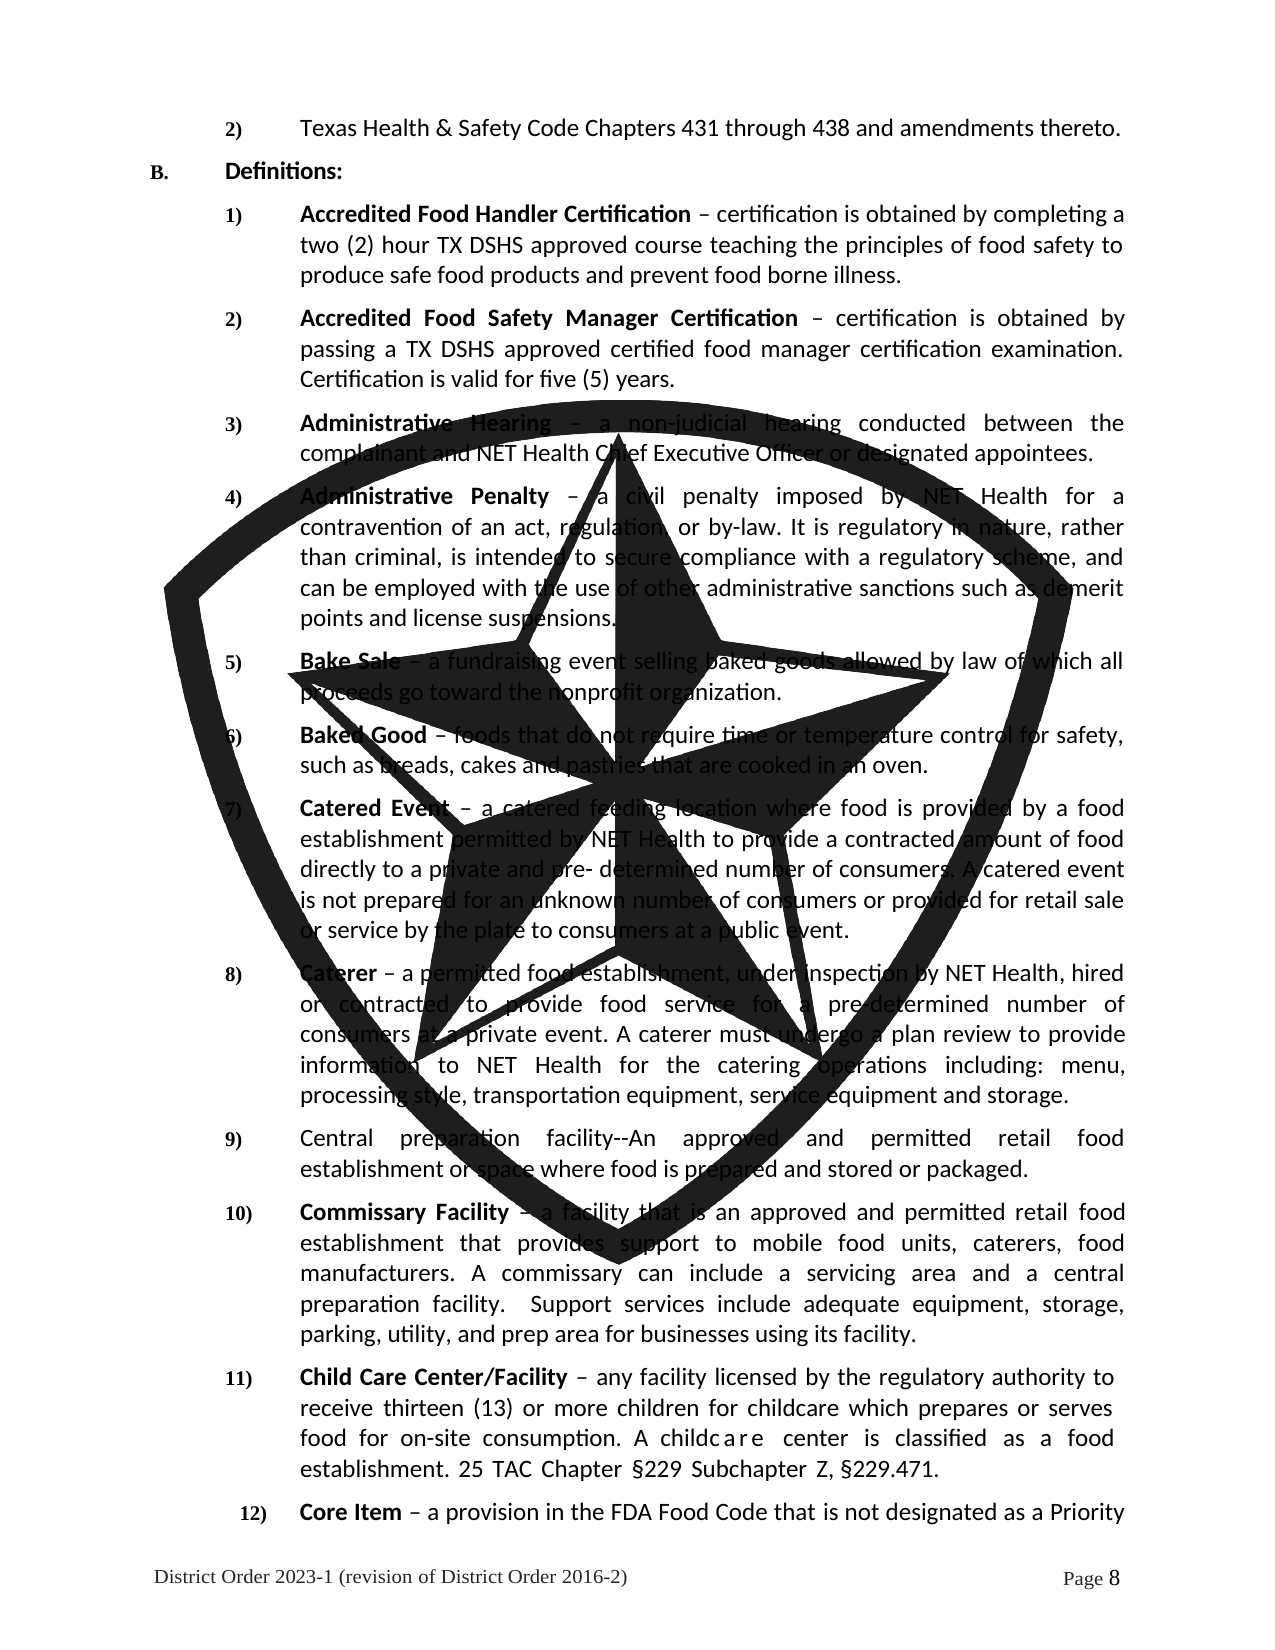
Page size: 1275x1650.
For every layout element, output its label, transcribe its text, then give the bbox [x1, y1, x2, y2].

picture [163, 400, 1074, 1265]
list Commissary Facility – a facility that is an approved and permitted retail food establishment that provides support to mobile food units, caterers, food manufacturers. A commissary can include a servicing area and a central preparation facility. Support services include adequate equipment, storage, parking, utility, and prep area for businesses using its facility. [225, 1196, 1126, 1349]
list Child Care Center/Facility – any facility licensed by the regulatory authority to receive thirteen (13) or more children for childcare which prepares or serves food for on-site consumption. A childcare center is classified as a food establishment. 25 TAC Chapter §229 Subchapter Z, §229.471. [225, 1361, 1114, 1483]
list Accredited Food Safety Manager Certification – certification is obtained by passing a TX DSHS approved certified food manager certification examination. Certification is valid for five (5) years. [225, 303, 1125, 394]
list Central preparation facility--An approved and permitted retail food establishment or space where food is prepared and stored or packaged. [225, 1123, 1126, 1184]
list Catered Event – a catered feeding location where food is provided by a food establishment permitted by NET Health to provide a contracted amount of food directly to a private and pre- determined number of consumers. A catered event is not prepared for an unknown number of consumers or provided for retail sale or service by the plate to consumers at a public event. [225, 792, 1126, 945]
list Caterer – a permitted food establishment, under inspection by NET Health, hired or contracted to provide food service for a pre-determined number of consumers at a private event. A caterer must undergo a plan review to provide information to NET Health for the catering operations including: menu, processing style, transportation equipment, service equipment and storage. [225, 957, 1126, 1110]
list Accredited Food Handler Certification – certification is obtained by completing a two (2) hour TX DSHS approved course teaching the principles of food safety to produce safe food products and prevent food borne illness. [225, 198, 1126, 290]
list Definitions: [150, 156, 1148, 186]
list Administrative Penalty – a civil penalty imposed by NET Health for a contravention of an act, regulation, or by-law. It is regulatory in nature, rather than criminal, is intended to secure compliance with a regulatory scheme, and can be employed with the use of other administrative sanctions such as demerit points and license suspensions. [225, 480, 1126, 633]
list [239, 1496, 1125, 1526]
list Texas Health & Safety Code Chapters 431 through 438 and amendments thereto. [225, 112, 1148, 143]
list Administrative Hearing – a non-judicial hearing conducted between the complainant and NET Health Chief Executive Officer or designated appointees. [225, 407, 1125, 468]
list Bake Sale – a fundraising event selling baked goods allowed by law of which all proceeds go toward the nonprofit organization. [225, 645, 1125, 706]
list Baked Good – foods that do not require time or temperature control for safety, such as breads, cakes and pastries that are cooked in an oven. [225, 719, 1125, 780]
